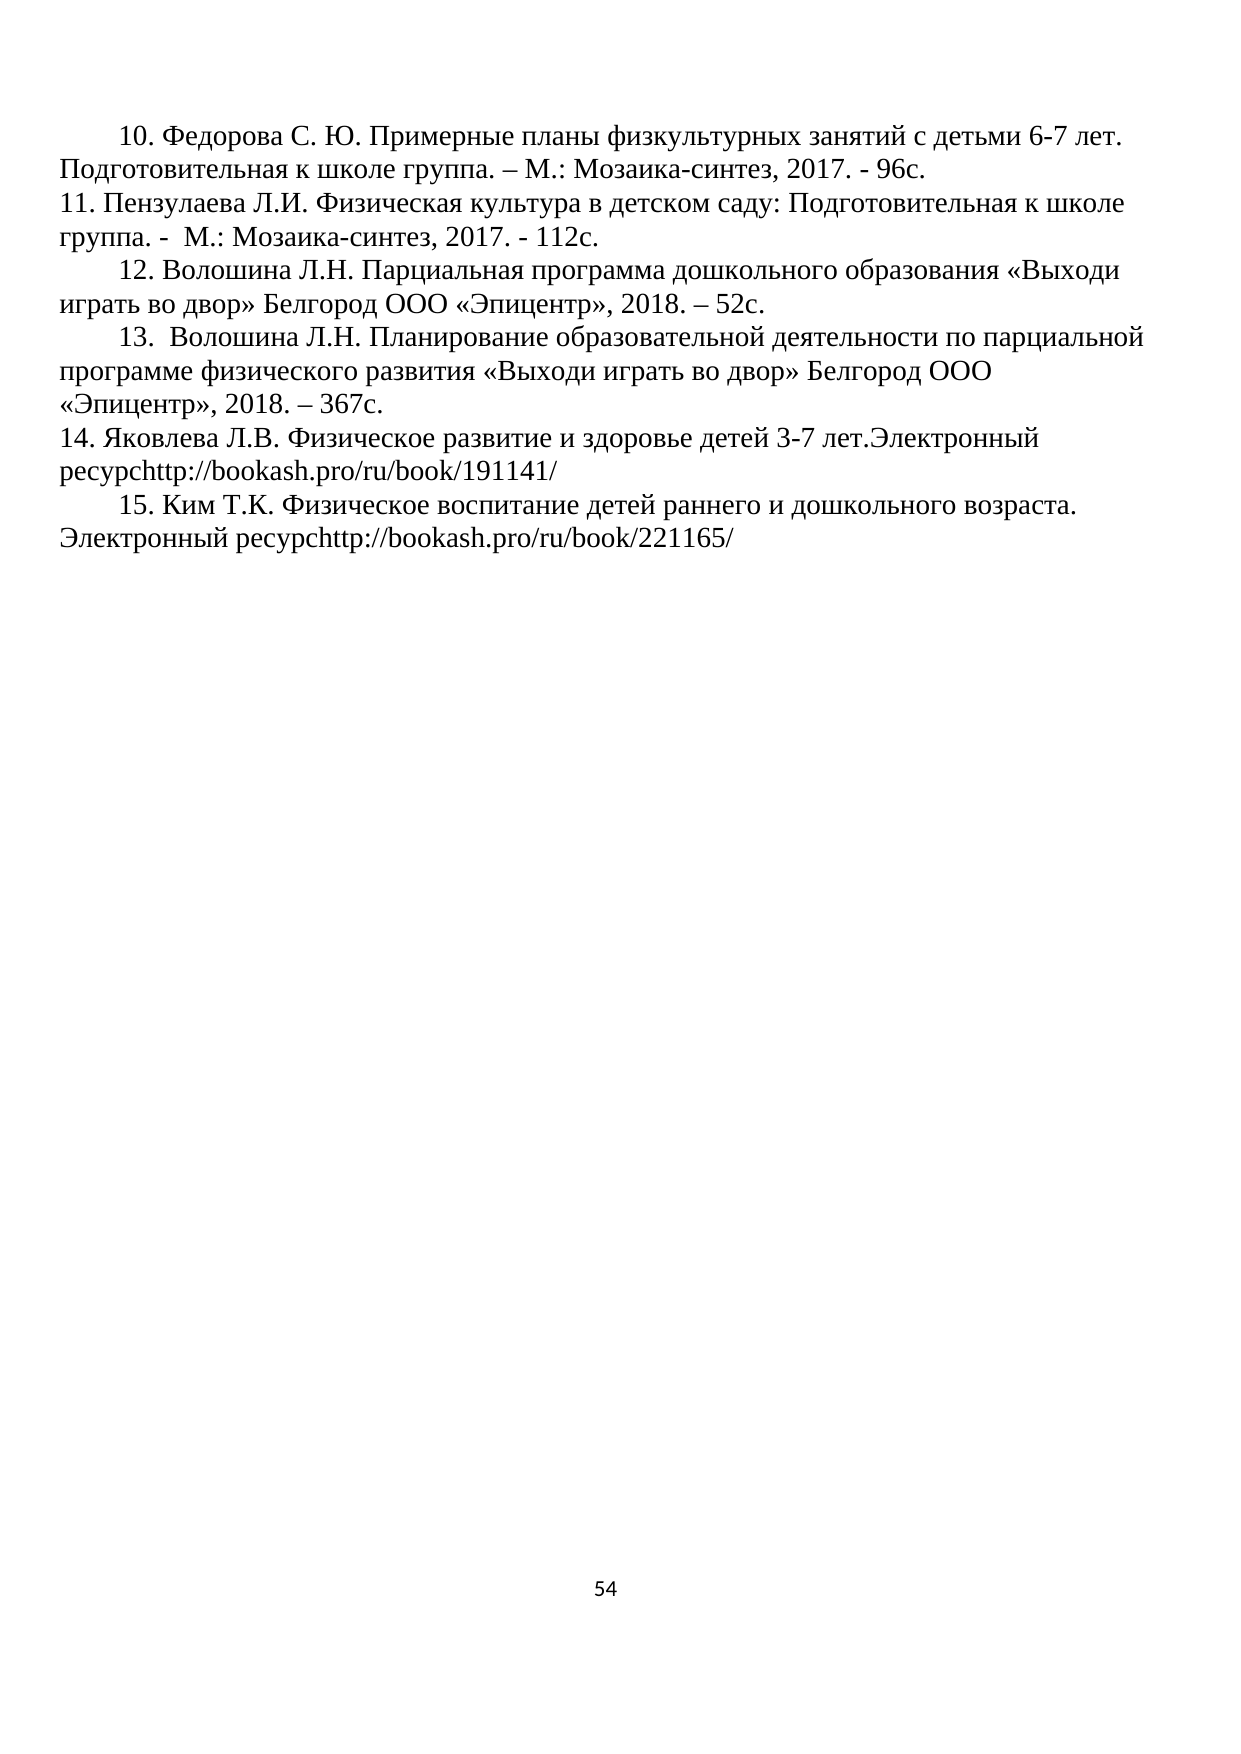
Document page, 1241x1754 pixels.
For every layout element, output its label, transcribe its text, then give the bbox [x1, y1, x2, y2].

text 10. Федорова С. Ю. Примерные планы физкультурных занятий с детьми 6-7 лет. Подготовительная к школе группа. – М.: Мозаика-синтез, 2017. - 96с. 11. Пензулаева Л.И. Физическая культура в детском саду: Подготовительная к школе группа. - М.: Мозаика-синтез, 2017. - 112с. [59, 118, 1152, 252]
text 12. Волошина Л.Н. Парциальная программа дошкольного образования «Выходи играть во двор» Белгород ООО «Эпицентр», 2018. – 52с. [59, 252, 1152, 319]
text 13. Волошина Л.Н. Планирование образовательной деятельности по парциальной программе физического развития «Выходи играть во двор» Белгород ООО «Эпицентр», 2018. – 367с. 14. Яковлева Л.В. Физическое развитие и здоровье детей 3-7 лет.Электронный ресурсhttp://bookash.pro/ru/book/191141/ [59, 319, 1152, 487]
text 15. Ким Т.К. Физическое воспитание детей раннего и дошкольного возраста. Электронный ресурсhttp://bookash.pro/ru/book/221165/ [59, 487, 1152, 554]
